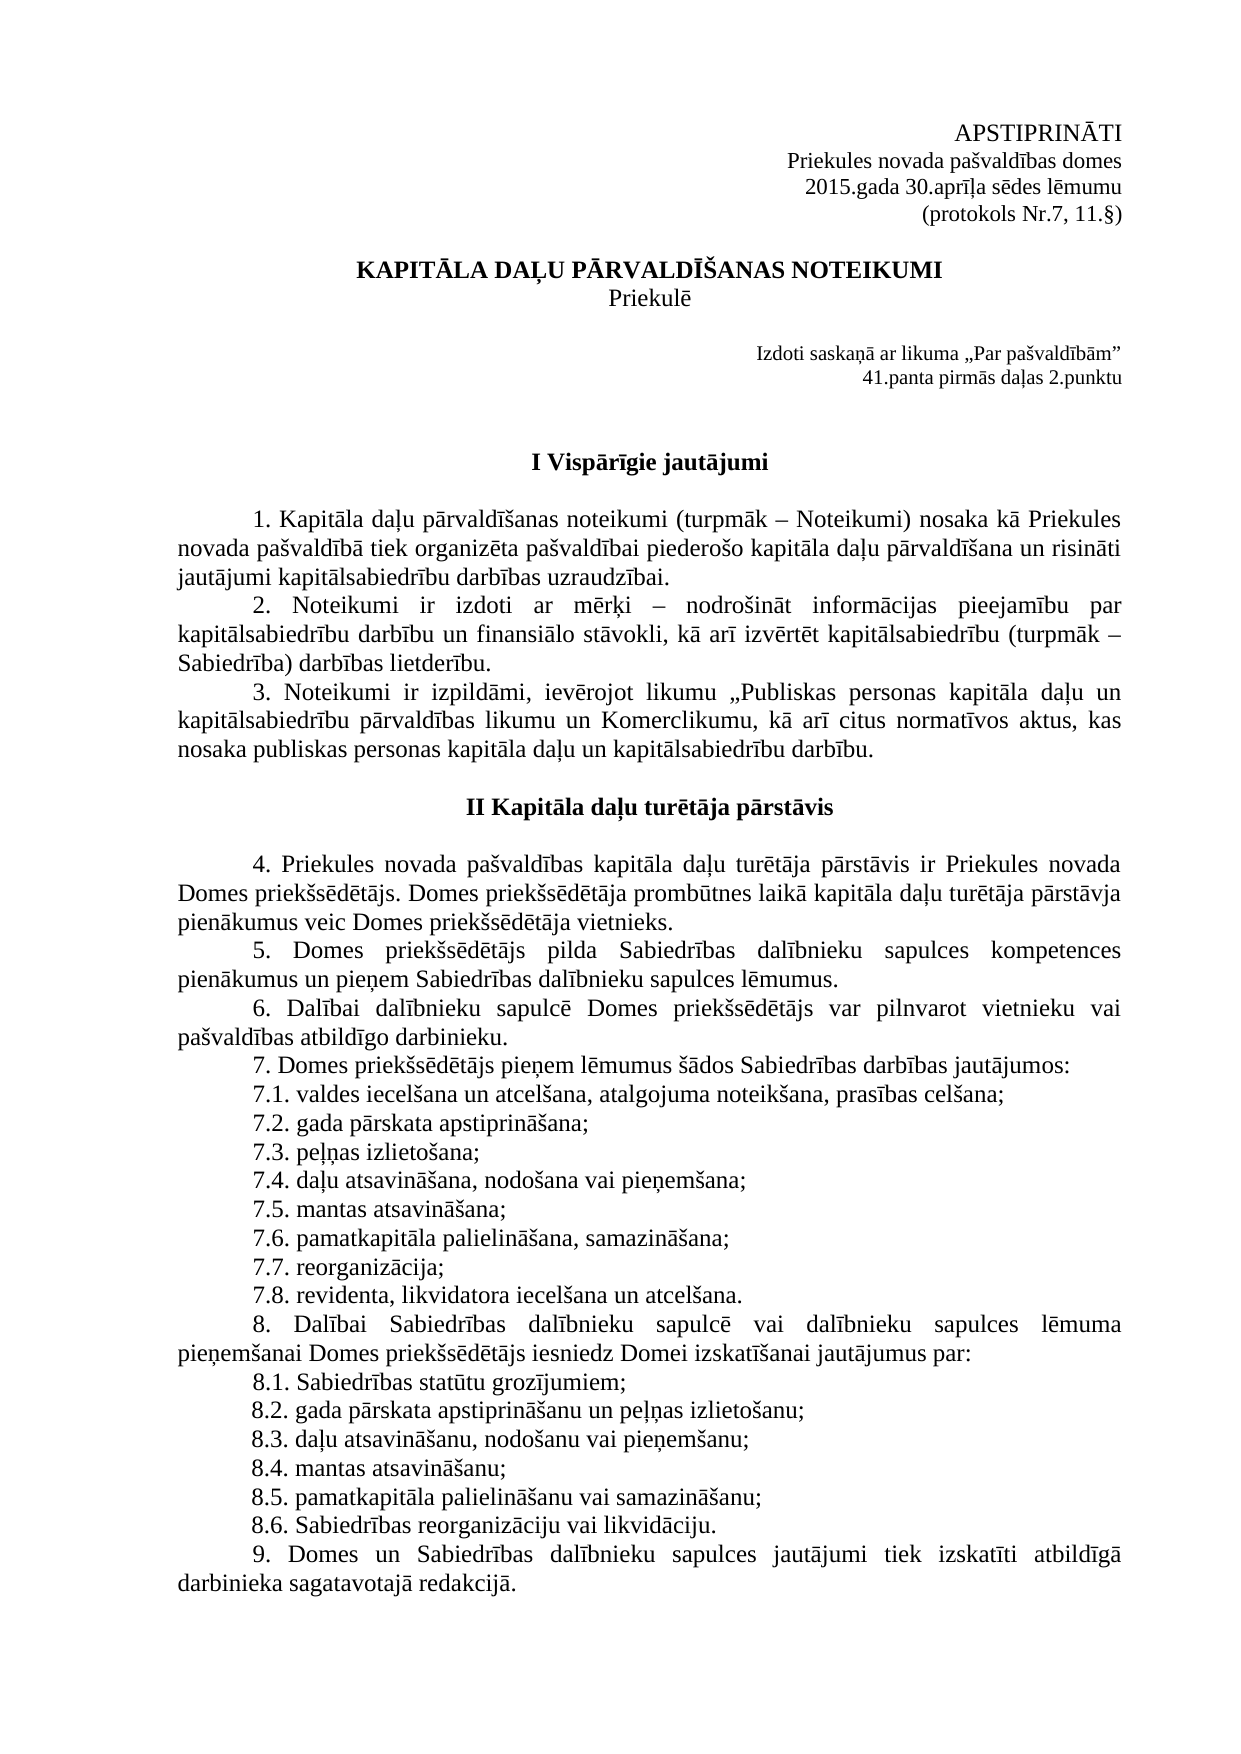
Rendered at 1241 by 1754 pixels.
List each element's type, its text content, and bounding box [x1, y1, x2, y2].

text APSTIPRINĀTI [177, 118, 1122, 147]
text 5. Domes priekšsēdētājs pilda Sabiedrības dalībnieku sapulces kompetences pienākumus un pieņem Sabiedrības dalībnieku sapulces lēmumus. [177, 935, 1122, 993]
text 3. Noteikumi ir izpildāmi, ievērojot likumu „Publiskas personas kapitāla daļu un kapitālsabiedrību pārvaldības likumu un Komerclikumu, kā arī citus normatīvos aktus, kas nosaka publiskas personas kapitāla daļu un kapitālsabiedrību darbību. [177, 677, 1122, 763]
text 7.6. pamatkapitāla palielināšana, samazināšana; [177, 1223, 1122, 1252]
text Kapitāla daļu pārvaldīšanas noteikumi [177, 255, 1122, 283]
text 7.4. daļu atsavināšana, nodošana vai pieņemšana; [177, 1165, 1122, 1194]
text Izdoti saskaņā ar likuma „Par pašvaldībām” [702, 341, 1122, 365]
text 6. Dalībai dalībnieku sapulcē Domes priekšsēdētājs var pilnvarot vietnieku vai pašvaldības atbildīgo darbinieku. [177, 993, 1122, 1050]
text 7.8. revidenta, likvidatora iecelšana un atcelšana. [177, 1280, 1122, 1309]
text 8.1. Sabiedrības statūtu grozījumiem; [177, 1367, 1122, 1395]
text 41.panta pirmās daļas 2.punktu [702, 365, 1122, 389]
text 4. Priekules novada pašvaldības kapitāla daļu turētāja pārstāvis ir Priekules novada Domes priekšsēdētājs. Domes priekšsēdētāja prombūtnes laikā kapitāla daļu turētāja pārstāvja pienākumus veic Domes priekšsēdētāja vietnieks. [177, 849, 1122, 935]
text 1. Kapitāla daļu pārvaldīšanas noteikumi (turpmāk – Noteikumi) nosaka kā Priekules novada pašvaldībā tiek organizēta pašvaldībai piederošo kapitāla daļu pārvaldīšana un risināti jautājumi kapitālsabiedrību darbības uzraudzībai. [177, 504, 1122, 590]
text Priekules novada pašvaldības domes [177, 147, 1122, 173]
text 8. Dalībai Sabiedrības dalībnieku sapulcē vai dalībnieku sapulces lēmuma pieņemšanai Domes priekšsēdētājs iesniedz Domei izskatīšanai jautājumus par: [177, 1309, 1122, 1367]
text 8.4. mantas atsavināšanu; [177, 1453, 1122, 1482]
text 7.7. reorganizācija; [177, 1252, 1122, 1280]
text 7.5. mantas atsavināšana; [177, 1194, 1122, 1223]
text 8.5. pamatkapitāla palielināšanu vai samazināšanu; [177, 1482, 1122, 1510]
text I Vispārīgie jautājumi [177, 447, 1122, 475]
text 8.2. gada pārskata apstiprināšanu un peļņas izlietošanu; [177, 1395, 1122, 1424]
text Priekulē [177, 283, 1122, 312]
text II Kapitāla daļu turētāja pārstāvis [177, 792, 1122, 820]
text 7.2. gada pārskata apstiprināšana; [177, 1108, 1122, 1137]
text 2015.gada 30.aprīļa sēdes lēmumu [177, 173, 1122, 199]
text 8.3. daļu atsavināšanu, nodošanu vai pieņemšanu; [177, 1424, 1122, 1453]
text 8.6. Sabiedrības reorganizāciju vai likvidāciju. [177, 1510, 1122, 1539]
text (protokols Nr.7, 11.§) [177, 199, 1122, 226]
text 7.1. valdes iecelšana un atcelšana, atalgojuma noteikšana, prasības celšana; [177, 1079, 1122, 1108]
text 2. Noteikumi ir izdoti ar mērķi – nodrošināt informācijas pieejamību par kapitālsabiedrību darbību un finansiālo stāvokli, kā arī izvērtēt kapitālsabiedrību (turpmāk – Sabiedrība) darbības lietderību. [177, 590, 1122, 677]
text 7. Domes priekšsēdētājs pieņem lēmumus šādos Sabiedrības darbības jautājumos: [177, 1050, 1122, 1079]
text 9. Domes un Sabiedrības dalībnieku sapulces jautājumi tiek izskatīti atbildīgā darbinieka sagatavotajā redakcijā. [177, 1539, 1122, 1597]
text 7.3. peļņas izlietošana; [177, 1137, 1122, 1165]
